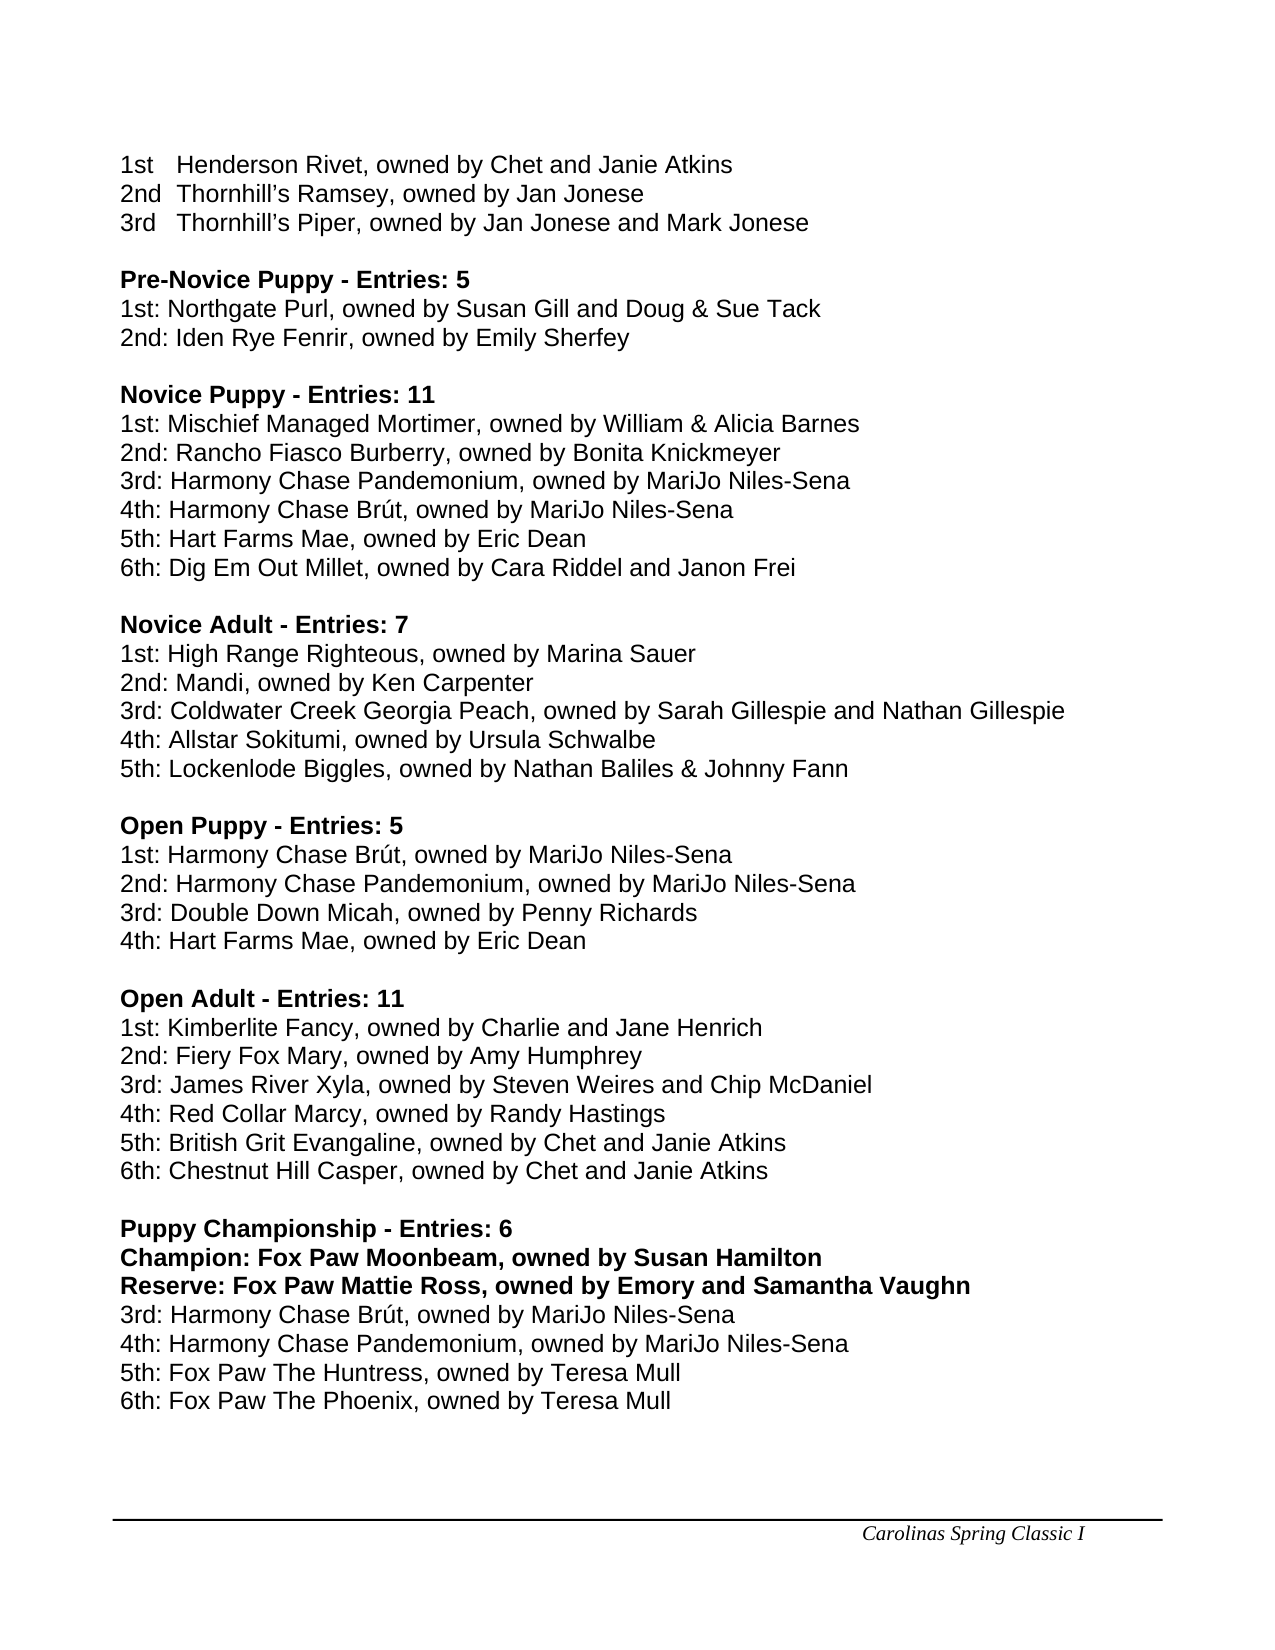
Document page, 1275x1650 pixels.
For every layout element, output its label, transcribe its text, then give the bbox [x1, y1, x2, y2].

text 1st Henderson Rivet, owned by Chet and Janie Atkins [120, 150, 1185, 179]
text 3rd Thornhill’s Piper, owned by Jan Jonese and Mark Jonese [120, 207, 1185, 236]
text Open Puppy - Entries: 5 1st: Harmony Chase Brút, owned by MariJo Niles-Sena 2nd: Harmony Chase Pandemonium, owned by MariJo Niles-Sena 3rd: Double Down Micah, owned by Penny Richards 4th: Hart Farms Mae, owned by Eric Dean [120, 811, 1185, 955]
text Puppy Championship - Entries: 6 Champion: Fox Paw Moonbeam, owned by Susan Hamilton Reserve: Fox Paw Mattie Ross, owned by Emory and Samantha Vaughn 3rd: Harmony Chase Brút, owned by MariJo Niles-Sena 4th: Harmony Chase Pandemonium, owned by MariJo Niles-Sena 5th: Fox Paw The Huntress, owned by Teresa Mull 6th: Fox Paw The Phoenix, owned by Teresa Mull [120, 1214, 1185, 1415]
text 2nd Thornhill’s Ramsey, owned by Jan Jonese [120, 179, 1185, 207]
text Novice Puppy - Entries: 11 1st: Mischief Managed Mortimer, owned by William & Alicia Barnes 2nd: Rancho Fiasco Burberry, owned by Bonita Knickmeyer 3rd: Harmony Chase Pandemonium, owned by MariJo Niles-Sena 4th: Harmony Chase Brút, owned by MariJo Niles-Sena 5th: Hart Farms Mae, owned by Eric Dean 6th: Dig Em Out Millet, owned by Cara Riddel and Janon Frei [120, 380, 1185, 581]
text Pre-Novice Puppy - Entries: 5 1st: Northgate Purl, owned by Susan Gill and Doug & Sue Tack 2nd: Iden Rye Fenrir, owned by Emily Sherfey [120, 265, 1185, 351]
text Open Adult - Entries: 11 1st: Kimberlite Fancy, owned by Charlie and Jane Henrich 2nd: Fiery Fox Mary, owned by Amy Humphrey 3rd: James River Xyla, owned by Steven Weires and Chip McDaniel 4th: Red Collar Marcy, owned by Randy Hastings 5th: British Grit Evangaline, owned by Chet and Janie Atkins 6th: Chestnut Hill Casper, owned by Chet and Janie Atkins [120, 984, 1185, 1185]
text Novice Adult - Entries: 7 1st: High Range Righteous, owned by Marina Sauer 2nd: Mandi, owned by Ken Carpenter 3rd: Coldwater Creek Georgia Peach, owned by Sarah Gillespie and Nathan Gillespie 4th: Allstar Sokitumi, owned by Ursula Schwalbe 5th: Lockenlode Biggles, owned by Nathan Baliles & Johnny Fann [120, 610, 1185, 782]
